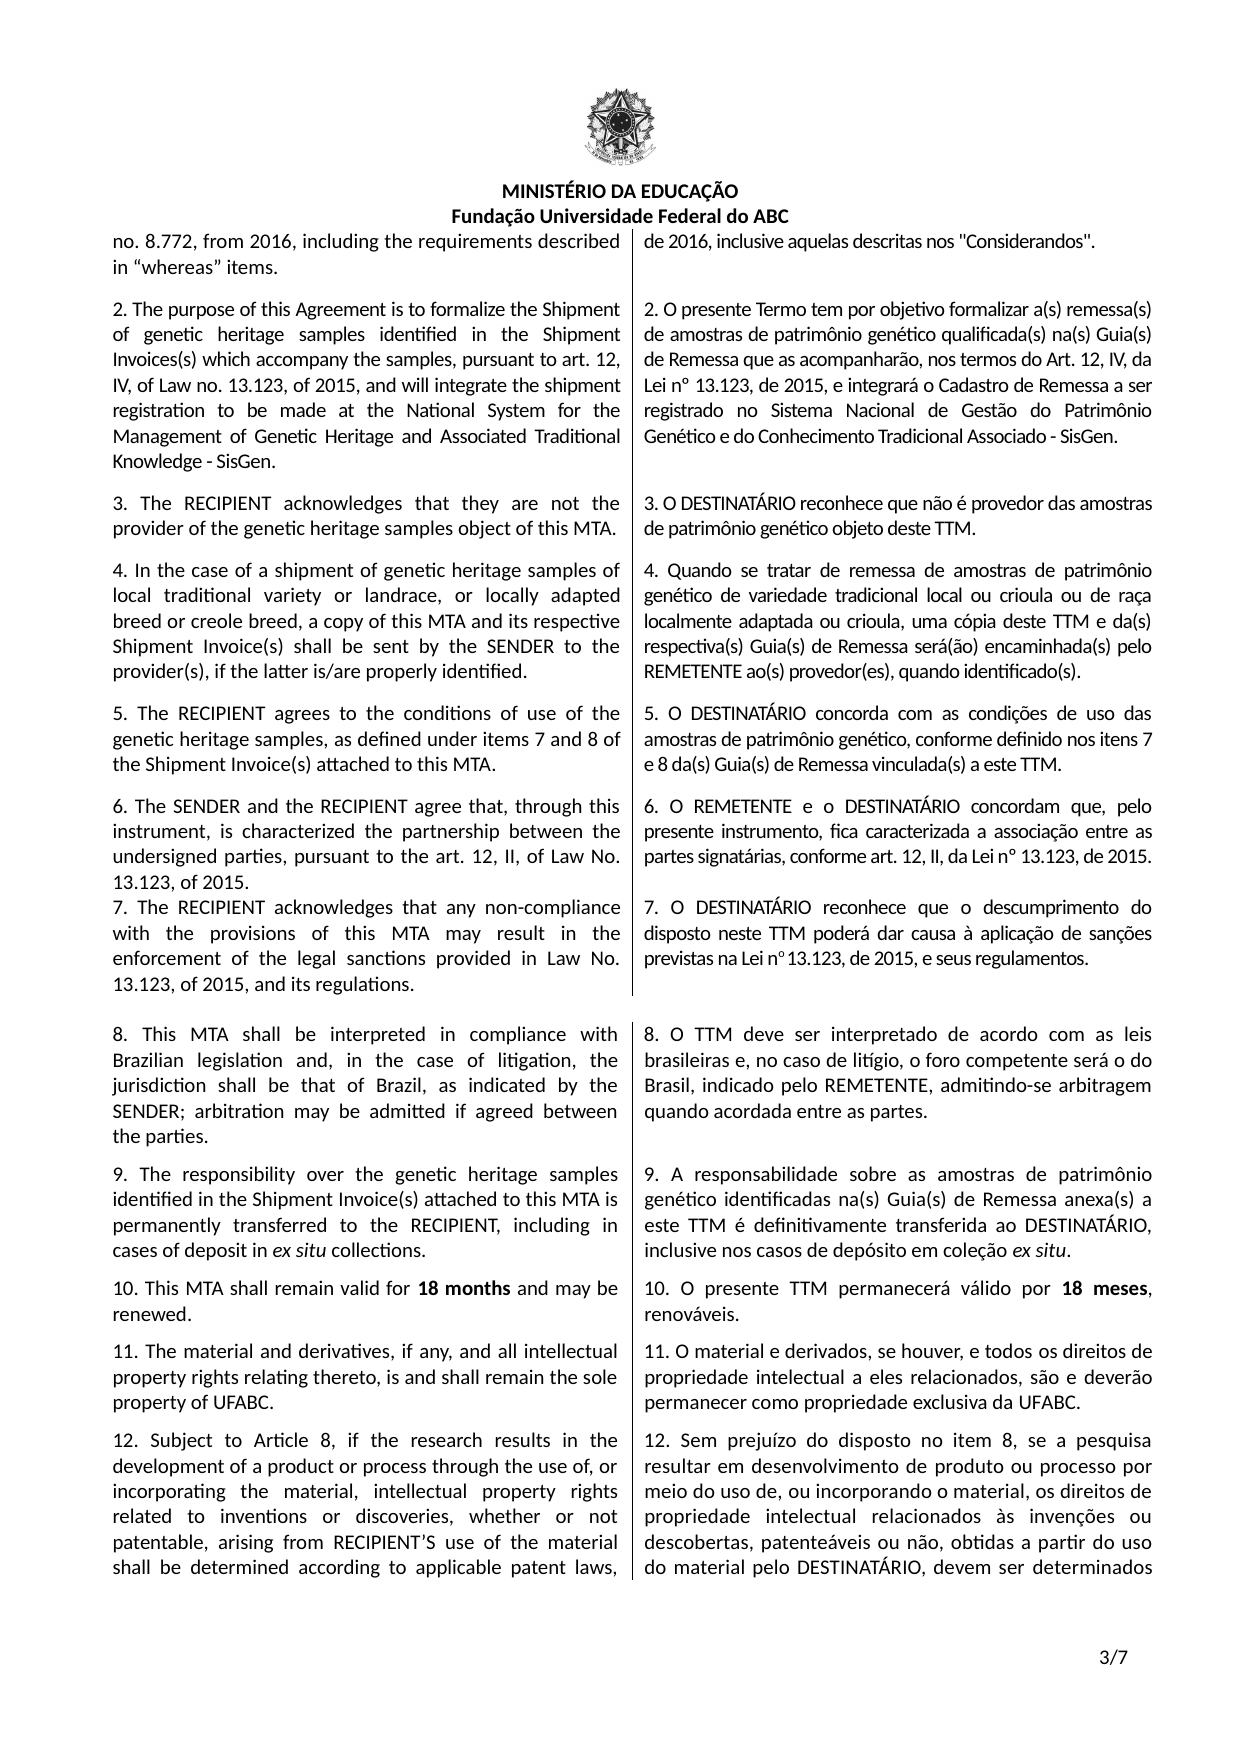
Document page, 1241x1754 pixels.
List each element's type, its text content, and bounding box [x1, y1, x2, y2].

table_cell 9. The responsibility over the genetic heritage samples identified in the Shipment Invoice(s) attached to this MTA is permanently transferred to the RECIPIENT, including in cases of deposit in ex situ collections. [101, 1161, 632, 1275]
table_cell 2. O presente Termo tem por objetivo formalizar a(s) remessa(s) de amostras de patrimônio genético qualificada(s) na(s) Guia(s) de Remessa que as acompanharão, nos termos do Art. 12, IV, da Lei nº 13.123, de 2015, e integrará o Cadastro de Remessa a ser registrado no Sistema Nacional de Gestão do Patrimônio Genético e do Conhecimento Tradicional Associado - SisGen. [633, 296, 1164, 490]
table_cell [633, 229, 1164, 296]
table_cell 7. O DESTINATÁRIO reconhece que o descumprimento do disposto neste TTM poderá dar causa à aplicação de sanções previstas na Lei no 13.123, de 2015, e seus regulamentos. [633, 895, 1164, 996]
table_cell 3. O DESTINATÁRIO reconhece que não é provedor das amostras de patrimônio genético objeto deste TTM. [633, 490, 1164, 557]
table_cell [633, 1428, 1164, 1580]
table_cell 6. O REMETENTE e o DESTINATÁRIO concordam que, pelo presente instrumento, fica caracterizada a associação entre as partes signatárias, conforme art. 12, II, da Lei nº 13.123, de 2015. [633, 793, 1164, 894]
table_header 8. O TTM deve ser interpretado de acordo com as leis brasileiras e, no caso de litígio, o foro competente será o do Brasil, indicado pelo REMETENTE, admitindo-se arbitragem quando acordada entre as partes. [633, 1022, 1164, 1161]
table_cell 4. In the case of a shipment of genetic heritage samples of local traditional variety or landrace, or locally adapted breed or creole breed, a copy of this MTA and its respective Shipment Invoice(s) shall be sent by the SENDER to the provider(s), if the latter is/are properly identified. [101, 557, 632, 700]
table_cell 3. The RECIPIENT acknowledges that they are not the provider of the genetic heritage samples object of this MTA. [101, 490, 632, 557]
table_cell 7. The RECIPIENT acknowledges that any non-compliance with the provisions of this MTA may result in the enforcement of the legal sanctions provided in Law No. 13.123, of 2015, and its regulations. [101, 895, 632, 996]
table_cell 5. The RECIPIENT agrees to the conditions of use of the genetic heritage samples, as defined under items 7 and 8 of the Shipment Invoice(s) attached to this MTA. [101, 700, 632, 793]
table_cell 10. This MTA shall remain valid for 18 months and may be renewed. [101, 1275, 632, 1339]
table_cell 4. Quando se tratar de remessa de amostras de patrimônio genético de variedade tradicional local ou crioula ou de raça localmente adaptada ou crioula, uma cópia deste TTM e da(s) respectiva(s) Guia(s) de Remessa será(ão) encaminhada(s) pelo REMETENTE ao(s) provedor(es), quando identificado(s). [633, 557, 1164, 700]
table_cell 5. O DESTINATÁRIO concorda com as condições de uso das amostras de patrimônio genético, conforme definido nos itens 7 e 8 da(s) Guia(s) de Remessa vinculada(s) a este TTM. [633, 700, 1164, 793]
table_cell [101, 229, 632, 296]
table_header 8. This MTA shall be interpreted in compliance with Brazilian legislation and, in the case of litigation, the jurisdiction shall be that of Brazil, as indicated by the SENDER; arbitration may be admitted if agreed between the parties. [101, 1022, 632, 1161]
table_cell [101, 1428, 632, 1580]
table_cell 11. O material e derivados, se houver, e todos os direitos de propriedade intelectual a eles relacionados, são e deverão permanecer como propriedade exclusiva da UFABC. [633, 1339, 1164, 1427]
table_cell 10. O presente TTM permanecerá válido por 18 meses, renováveis. [633, 1275, 1164, 1339]
table_cell 11. The material and derivatives, if any, and all intellectual property rights relating thereto, is and shall remain the sole property of UFABC. [101, 1339, 632, 1427]
table_cell 6. The SENDER and the RECIPIENT agree that, through this instrument, is characterized the partnership between the undersigned parties, pursuant to the art. 12, II, of Law No. 13.123, of 2015. [101, 793, 632, 894]
table_cell 2. The purpose of this Agreement is to formalize the Shipment of genetic heritage samples identified in the Shipment Invoices(s) which accompany the samples, pursuant to art. 12, IV, of Law no. 13.123, of 2015, and will integrate the shipment registration to be made at the National System for the Management of Genetic Heritage and Associated Traditional Knowledge - SisGen. [101, 296, 632, 490]
table_cell 9. A responsabilidade sobre as amostras de patrimônio genético identificadas na(s) Guia(s) de Remessa anexa(s) a este TTM é definitivamente transferida ao DESTINATÁRIO, inclusive nos casos de depósito em coleção ex situ. [633, 1161, 1164, 1275]
